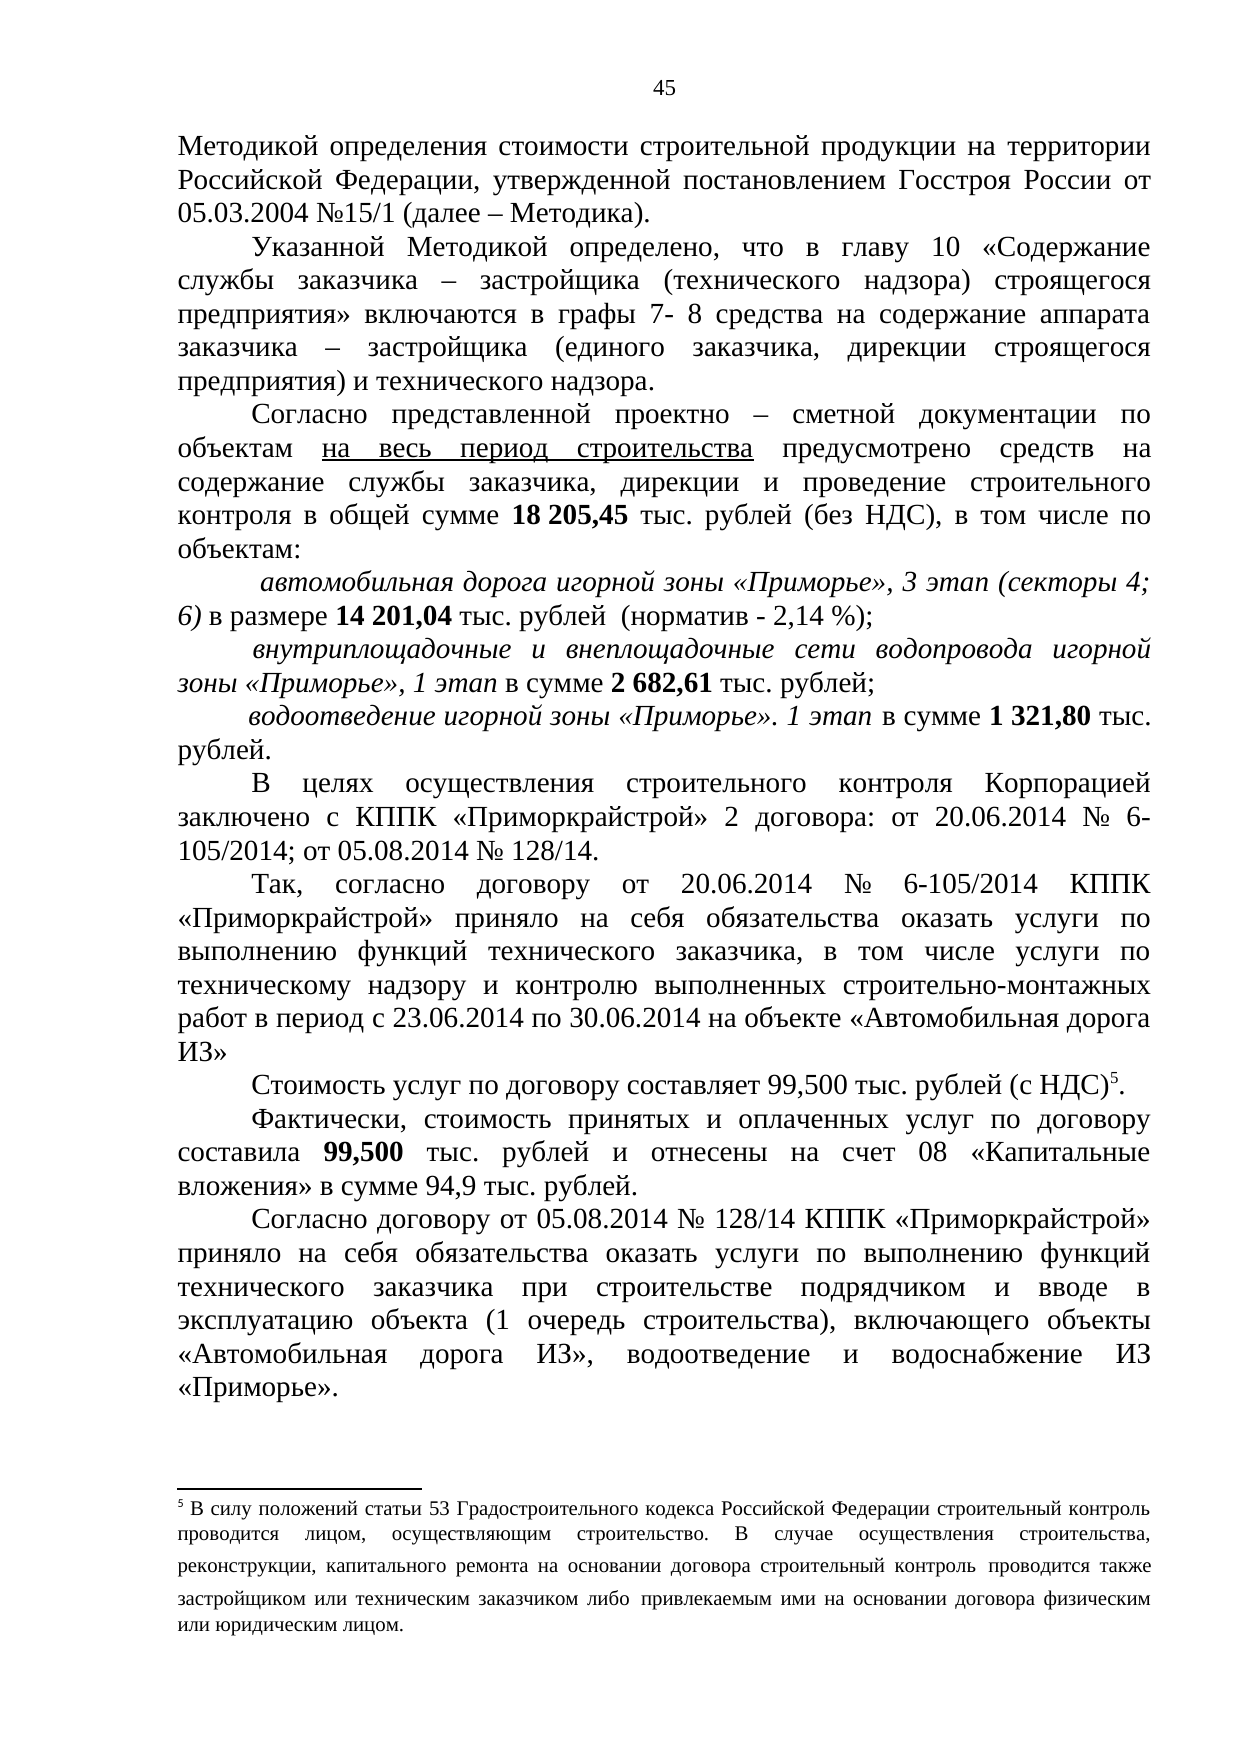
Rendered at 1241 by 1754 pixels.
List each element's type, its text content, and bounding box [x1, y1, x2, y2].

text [177, 128, 1152, 229]
text внутриплощадочные и внеплощадочные сети водопровода игорной зоны «Приморье», 1 этап в сумме 2 682,61 тыс. рублей; [177, 631, 1152, 698]
text автомобильная дорога игорной зоны «Приморье», 3 этап (секторы 4; 6) в размере 14 201,04 тыс. рублей (норматив - 2,14 %); [177, 564, 1152, 631]
text водоотведение игорной зоны «Приморье». 1 этап в сумме 1 321,80 тыс. рублей. [177, 698, 1152, 766]
text Указанной Методикой определено, что в главу 10 «Содержание службы заказчика – застройщика (технического надзора) строящегося предприятия» включаются в графы 7- 8 средства на содержание аппарата заказчика – застройщика (единого заказчика, дирекции строящегося предприятия) и технического надзора. [177, 229, 1152, 397]
text Согласно договору от 05.08.2014 № 128/14 КППК «Приморкрайстрой» приняло на себя обязательства оказать услуги по выполнению функций технического заказчика при строительстве подрядчиком и вводе в эксплуатацию объекта (1 очередь строительства), включающего объекты «Автомобильная дорога ИЗ», водоотведение и водоснабжение ИЗ «Приморье». [177, 1202, 1152, 1403]
text Фактически, стоимость принятых и оплаченных услуг по договору составила 99,500 тыс. рублей и отнесены на счет 08 «Капитальные вложения» в сумме 94,9 тыс. рублей. [177, 1101, 1152, 1202]
text В целях осуществления строительного контроля Корпорацией заключено с КППК «Приморкрайстрой» 2 договора: от 20.06.2014 № 6-105/2014; от 05.08.2014 № 128/14. [177, 766, 1152, 866]
text Согласно представленной проектно – сметной документации по объектам на весь период строительства предусмотрено средств на содержание службы заказчика, дирекции и проведение строительного контроля в общей сумме 18 205,45 тыс. рублей (без НДС), в том числе по объектам: [177, 397, 1152, 564]
text Так, согласно договору от 20.06.2014 № 6-105/2014 КППК «Приморкрайстрой» приняло на себя обязательства оказать услуги по выполнению функций технического заказчика, в том числе услуги по техническому надзору и контролю выполненных строительно-монтажных работ в период с 23.06.2014 по 30.06.2014 на объекте «Автомобильная дорога ИЗ» [177, 866, 1152, 1067]
text Стоимость услуг по договору составляет 99,500 тыс. рублей (с НДС). [177, 1067, 1152, 1101]
